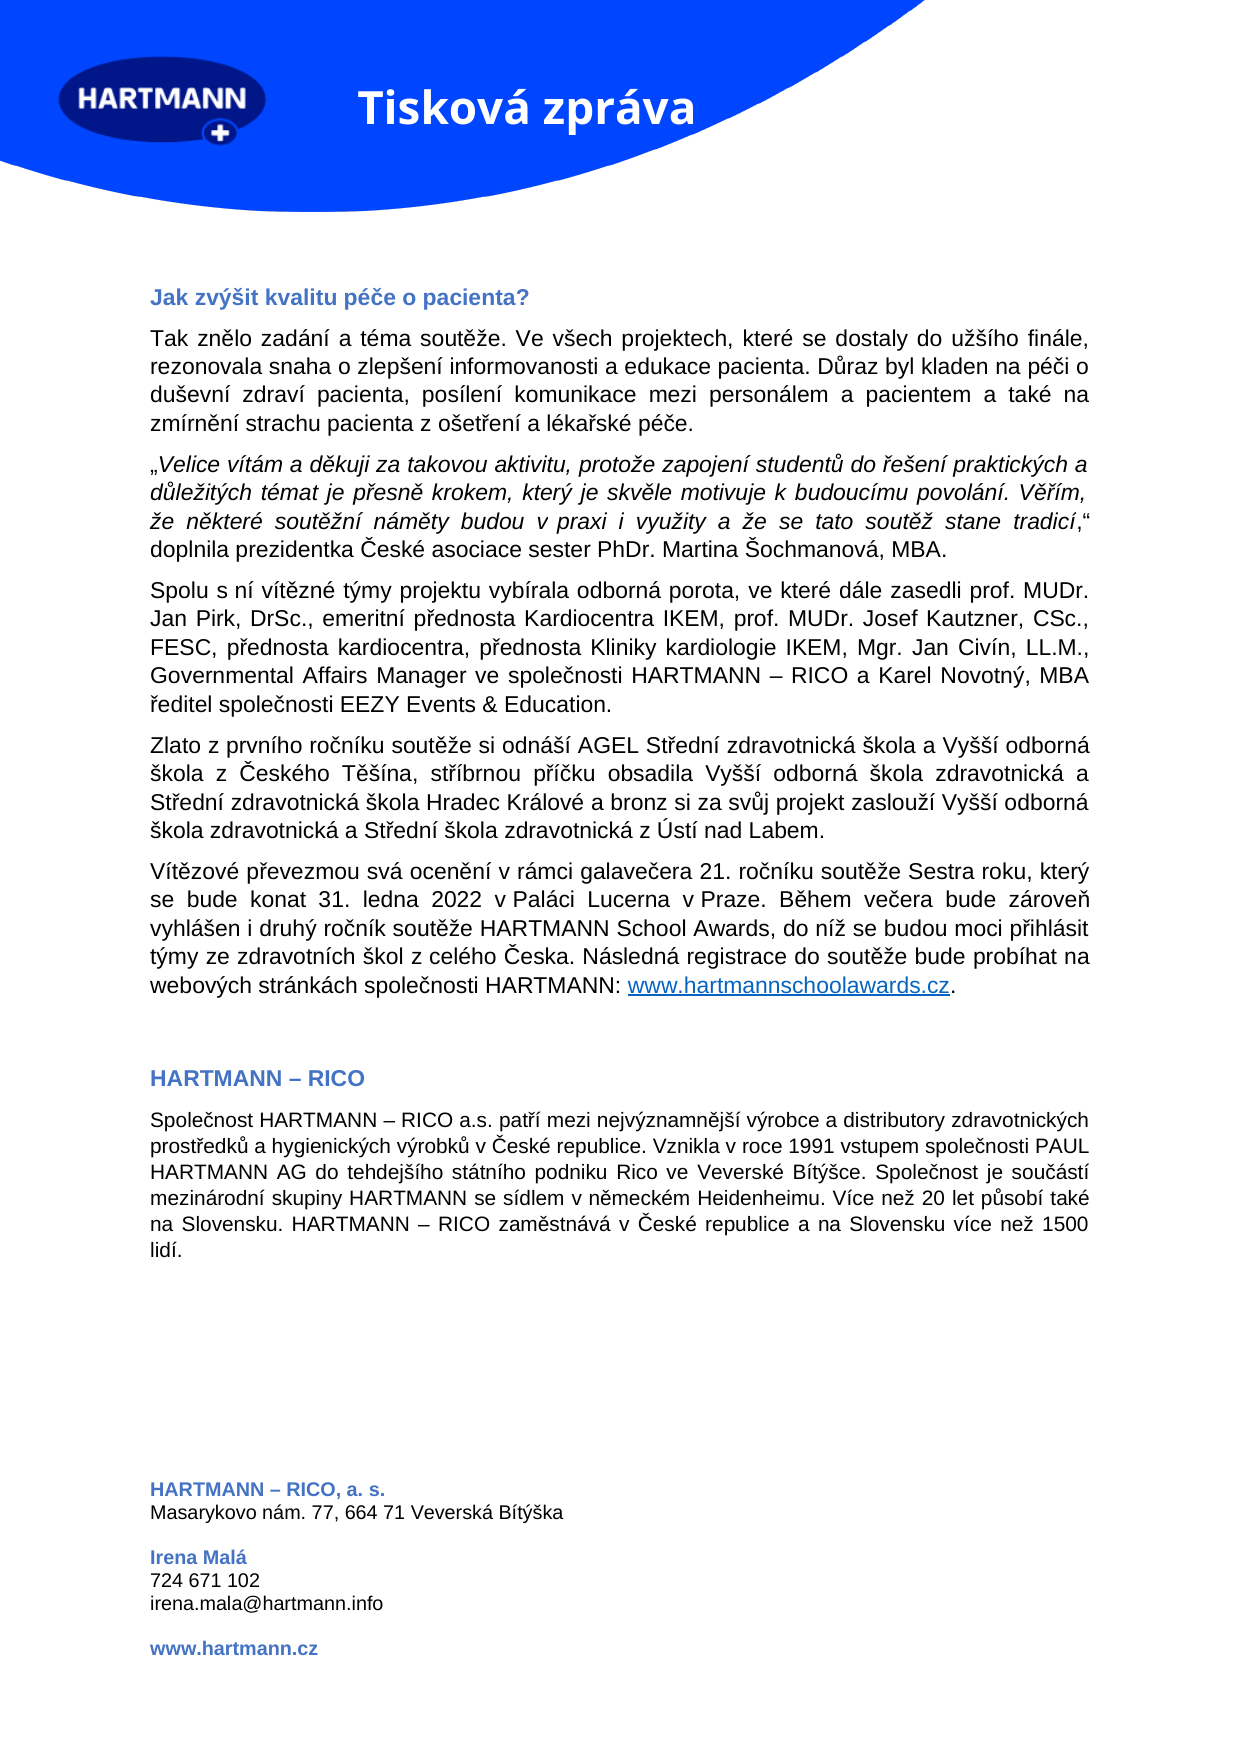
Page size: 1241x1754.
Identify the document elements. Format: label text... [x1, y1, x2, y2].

text Spolu s ní vítězné týmy projektu vybírala odborná porota, ve které dále zasedli prof. MUDr. Jan Pirk, DrSc., emeritní přednosta Kardiocentra IKEM, prof. MUDr. Josef Kautzner, CSc., FESC, přednosta kardiocentra, přednosta Kliniky kardiologie IKEM, Mgr. Jan Civín, LL.M., Governmental Affairs Manager ve společnosti HARTMANN – RICO a Karel Novotný, MBA ředitel společnosti EEZY Events & Education. [150, 577, 1090, 717]
text Zlato z prvního ročníku soutěže si odnáší AGEL Střední zdravotnická škola a Vyšší odborná škola z Českého Těšína, stříbrnou příčku obsadila Vyšší odborná škola zdravotnická a Střední zdravotnická škola Hradec Králové a bronz si za svůj projekt zaslouží Vyšší odborná škola zdravotnická a Střední škola zdravotnická z Ústí nad Labem. [150, 732, 1090, 843]
text Tak znělo zadání a téma soutěže. Ve všech projektech, které se dostaly do užšího finále, rezonovala snaha o zlepšení informovanosti a edukace pacienta. Důraz byl kladen na péči o duševní zdraví pacienta, posílení komunikace mezi personálem a pacientem a také na zmírnění strachu pacienta z ošetření a lékařské péče. [150, 324, 1090, 436]
text Jak zvýšit kvalitu péče o pacienta? [150, 283, 1090, 310]
text HARTMANN – RICO [150, 1065, 1090, 1092]
text Společnost HARTMANN – RICO a.s. patří mezi nejvýznamnější výrobce a distributory zdravotnických prostředků a hygienických výrobků v České republice. Vznikla v roce 1991 vstupem společnosti PAUL HARTMANN AG do tehdejšího státního podniku Rico ve Veverské Bítýšce. Společnost je součástí mezinárodní skupiny HARTMANN se sídlem v německém Heidenheimu. Více než 20 let působí také na Slovensku. HARTMANN – RICO zaměstnává v České republice a na Slovensku více než 1500 lidí. [150, 1108, 1090, 1261]
picture [0, 0, 941, 221]
text „Velice vítám a děkuji za takovou aktivitu, protože zapojení studentů do řešení praktických a důležitých témat je přesně krokem, který je skvěle motivuje k budoucímu povolání. Věřím, že některé soutěžní náměty budou v praxi i využity a že se tato soutěž stane tradicí,“ doplnila prezidentka České asociace sester PhDr. Martina Šochmanová, MBA. [150, 534, 1090, 562]
text Vítězové převezmou svá ocenění v rámci galavečera 21. ročníku soutěže Sestra roku, který se bude konat 31. ledna 2022 v Paláci Lucerna v Praze. Během večera bude zároveň vyhlášen i druhý ročník soutěže HARTMANN School Awards, do níž se budou moci přihlásit týmy ze zdravotních škol z celého Česka. Následná registrace do soutěže bude probíhat na webových stránkách společnosti HARTMANN: . [150, 858, 1090, 998]
